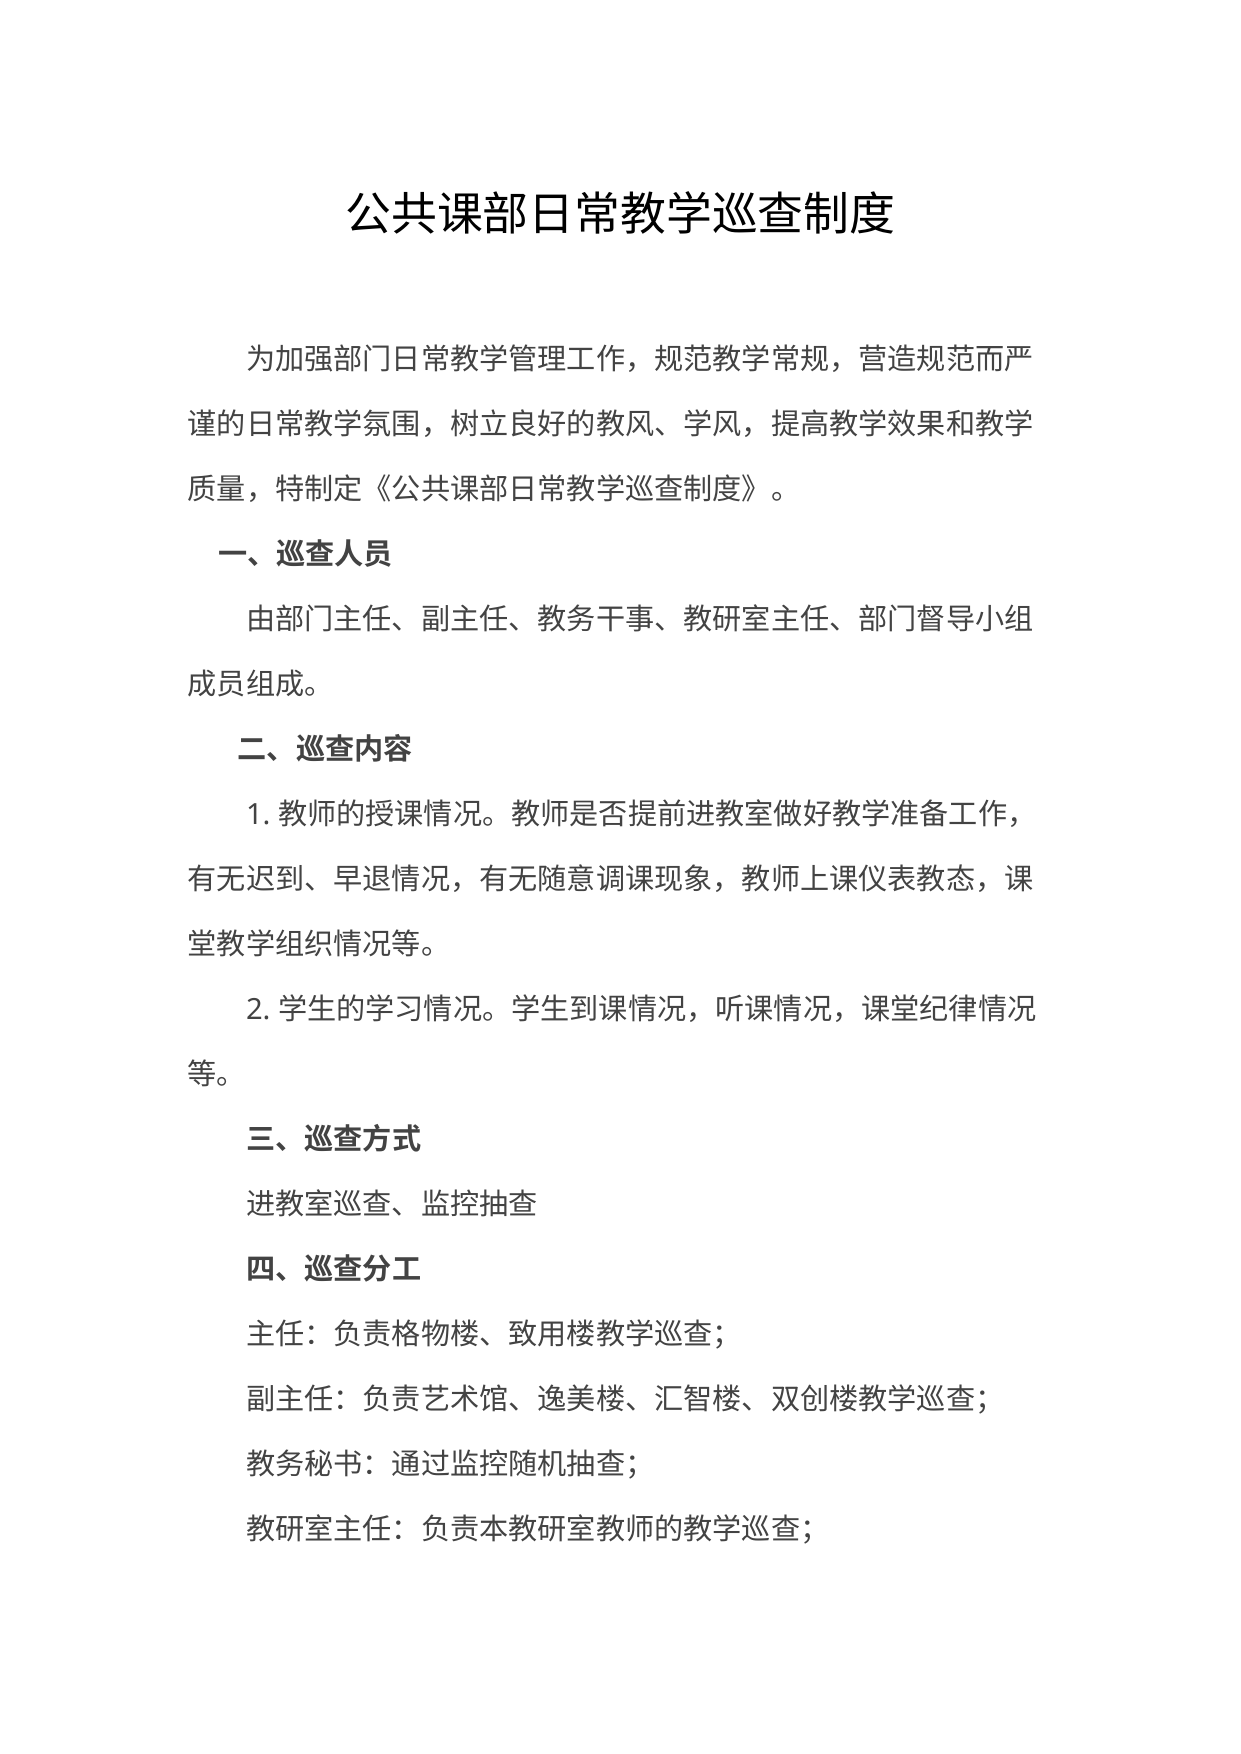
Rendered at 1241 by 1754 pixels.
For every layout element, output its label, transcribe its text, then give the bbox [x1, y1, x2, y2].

text 公共课部日常教学巡查制度 [187, 162, 1053, 259]
text 1. 教师的授课情况。教师是否提前进教室做好教学准备工作，有无迟到、早退情况，有无随意调课现象，教师上课仪表教态，课堂教学组织情况等。 [187, 779, 1053, 974]
text 三、巡查方式 [187, 1104, 1053, 1169]
text 教务秘书：通过监控随机抽查； [187, 1429, 1053, 1494]
text 教研室主任：负责本教研室教师的教学巡查； [187, 1494, 1053, 1559]
text 主任：负责格物楼、致用楼教学巡查； [187, 1299, 1053, 1364]
text 为加强部门日常教学管理工作，规范教学常规，营造规范而严谨的日常教学氛围，树立良好的教风、学风，提高教学效果和教学质量，特制定《公共课部日常教学巡查制度》。 [187, 324, 1053, 519]
text 二、巡查内容 [187, 714, 1053, 779]
text 副主任：负责艺术馆、逸美楼、汇智楼、双创楼教学巡查； [187, 1364, 1053, 1429]
text 一、巡查人员 [187, 519, 1053, 584]
text 2. 学生的学习情况。学生到课情况，听课情况，课堂纪律情况等。 [187, 974, 1053, 1104]
text 进教室巡查、监控抽查 [187, 1169, 1053, 1234]
text 由部门主任、副主任、教务干事、教研室主任、部门督导小组成员组成。 [187, 584, 1053, 714]
text 四、巡查分工 [187, 1234, 1053, 1299]
